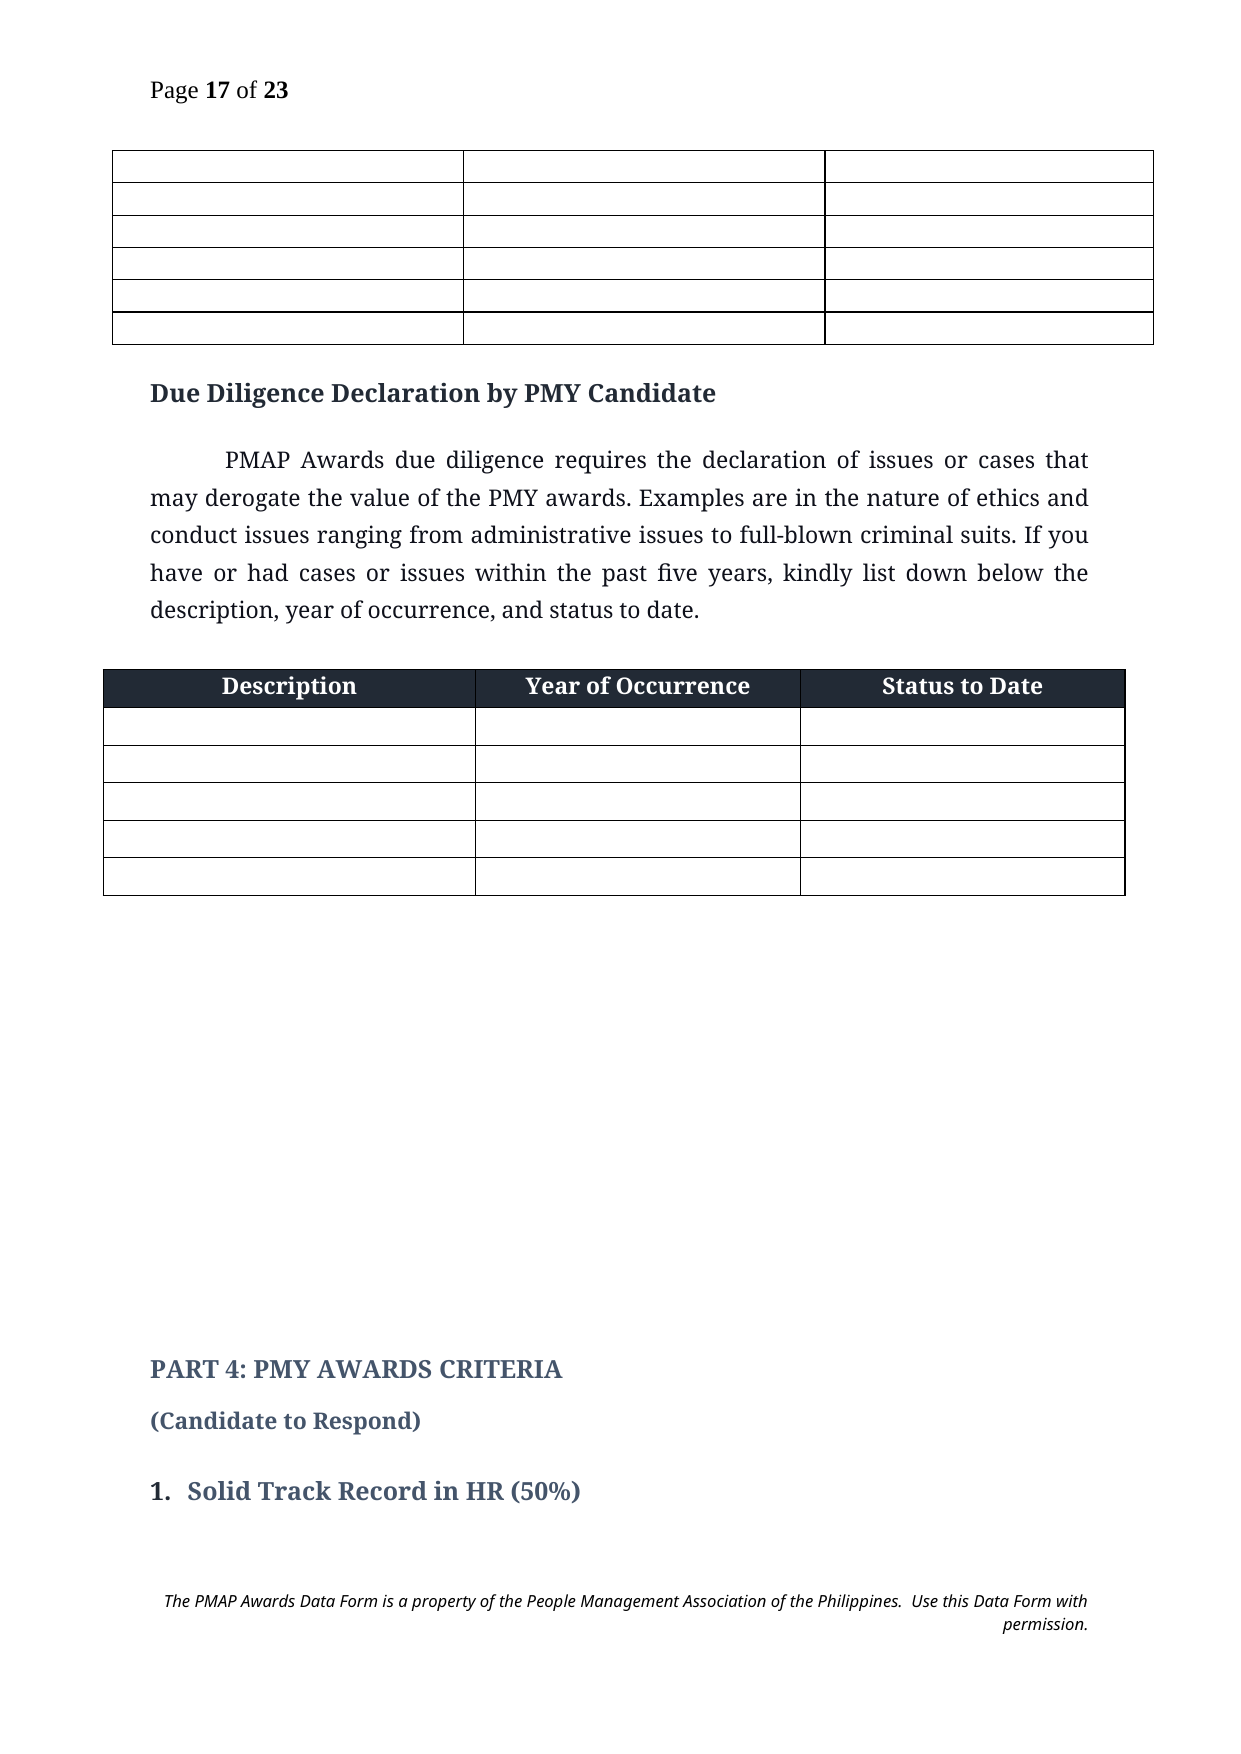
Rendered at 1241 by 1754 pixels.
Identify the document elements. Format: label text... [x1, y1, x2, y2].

text (Candidate to Respond) [150, 1405, 1090, 1436]
table_cell [464, 248, 824, 279]
table_header Year of Occurrence [476, 670, 800, 707]
table_cell [826, 216, 1153, 247]
table_cell [826, 248, 1153, 279]
table_cell [464, 313, 824, 344]
table_cell [113, 280, 463, 311]
table_cell [113, 313, 463, 344]
table_cell [476, 783, 800, 820]
table_cell [113, 183, 463, 214]
table_cell [113, 248, 463, 279]
table_cell [104, 783, 475, 820]
table_cell [464, 151, 824, 182]
table_cell [801, 821, 1124, 857]
table_cell [113, 151, 463, 182]
table_cell [464, 216, 824, 247]
table_cell [476, 821, 800, 857]
table_cell [113, 216, 463, 247]
text PMAP Awards due diligence requires the declaration of issues or cases that may derogate the value of the PMY awards. Examples are in the nature of ethics and conduct issues ranging from administrative issues to full-blown criminal suits. If you have or had cases or issues within the past five years, kindly list down below the description, year of occurrence, and status to date. [150, 444, 1090, 625]
table_cell [104, 821, 475, 857]
text Due Diligence Declaration by PMY Candidate [150, 376, 1165, 410]
table_cell [476, 858, 800, 895]
subtitle Solid Track Record in HR (50%) [150, 1473, 1090, 1508]
table_cell [104, 746, 475, 782]
table_cell [826, 183, 1153, 214]
table_cell [801, 746, 1124, 782]
table_cell [826, 313, 1153, 344]
subtitle PART 4: PMY AWARDS CRITERIA [150, 1352, 1090, 1386]
table_cell [464, 183, 824, 214]
table_header Status to Date [801, 670, 1124, 707]
table_cell [476, 746, 800, 782]
table_cell [476, 708, 800, 745]
table_header Description [104, 670, 475, 707]
table_cell [801, 783, 1124, 820]
table_cell [801, 708, 1124, 745]
table_cell [464, 280, 824, 311]
table_cell [801, 858, 1124, 895]
table_cell [104, 708, 475, 745]
table_cell [104, 858, 475, 895]
table_cell [826, 151, 1153, 182]
table_cell [826, 280, 1153, 311]
